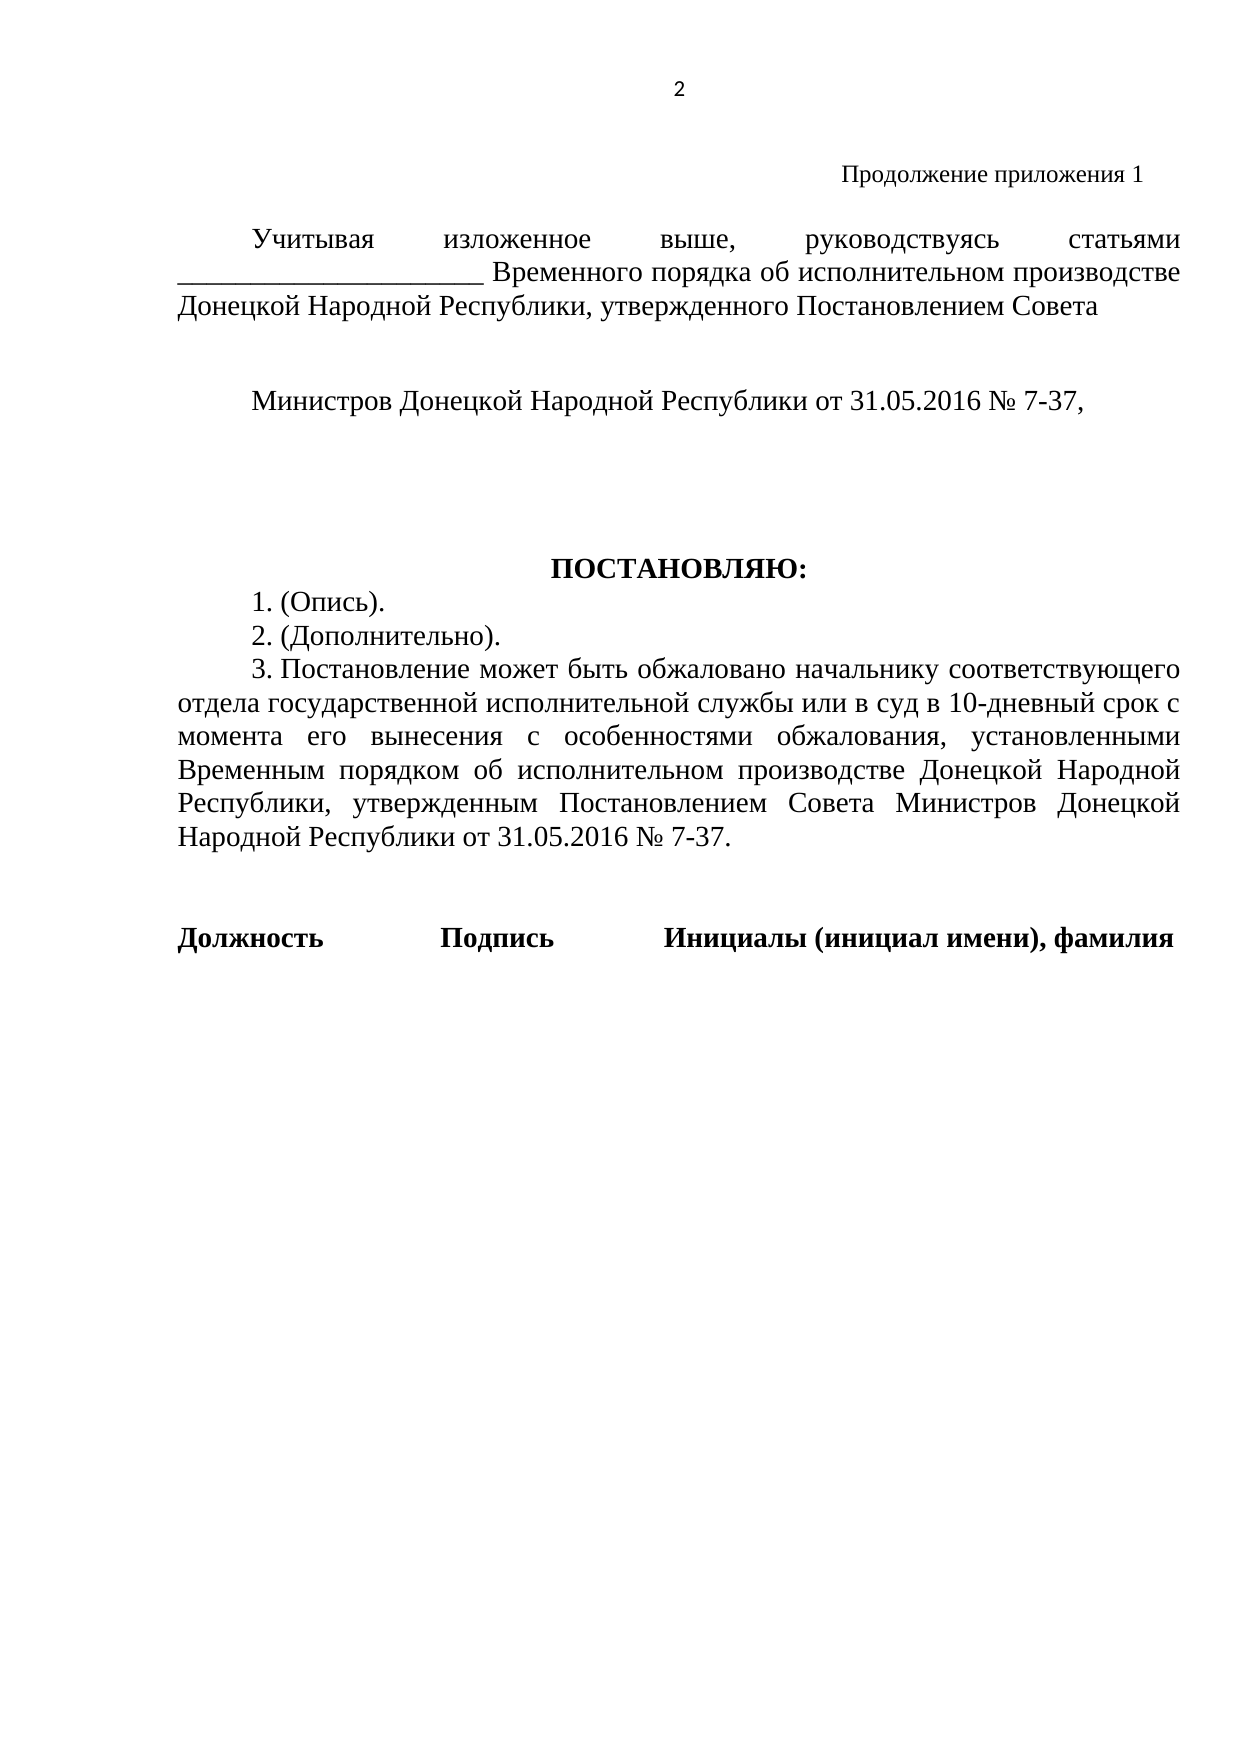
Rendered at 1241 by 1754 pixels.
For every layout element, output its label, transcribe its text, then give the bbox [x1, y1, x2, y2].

text Должность Подпись Инициалы (инициал имени), фамилия [177, 920, 1181, 953]
text 3. Постановление может быть обжаловано начальнику соответствующего отдела государственной исполнительной службы или в суд в 10-дневный срок с момента его вынесения с особенностями обжалования, установленными Временным порядком об исполнительном производстве Донецкой Народной Республики, утвержденным Постановлением Совета Министров Донецкой Народной Республики от 31.05.2016 № 7-37. [177, 651, 1181, 853]
text 2. (Дополнительно). [177, 618, 1181, 651]
text ПОСТАНОВЛЯЮ: [177, 551, 1181, 584]
text Министров Донецкой Народной Республики от 31.05.2016 № 7-37, [177, 383, 1181, 417]
text Учитывая изложенное выше, руководствуясь статьями _____________________ Временного порядка об исполнительном производстве Донецкой Народной Республики, утвержденного Постановлением Совета [177, 221, 1181, 322]
text Продолжение приложения 1 [767, 159, 1181, 187]
text 1. (Опись). [177, 584, 1181, 618]
